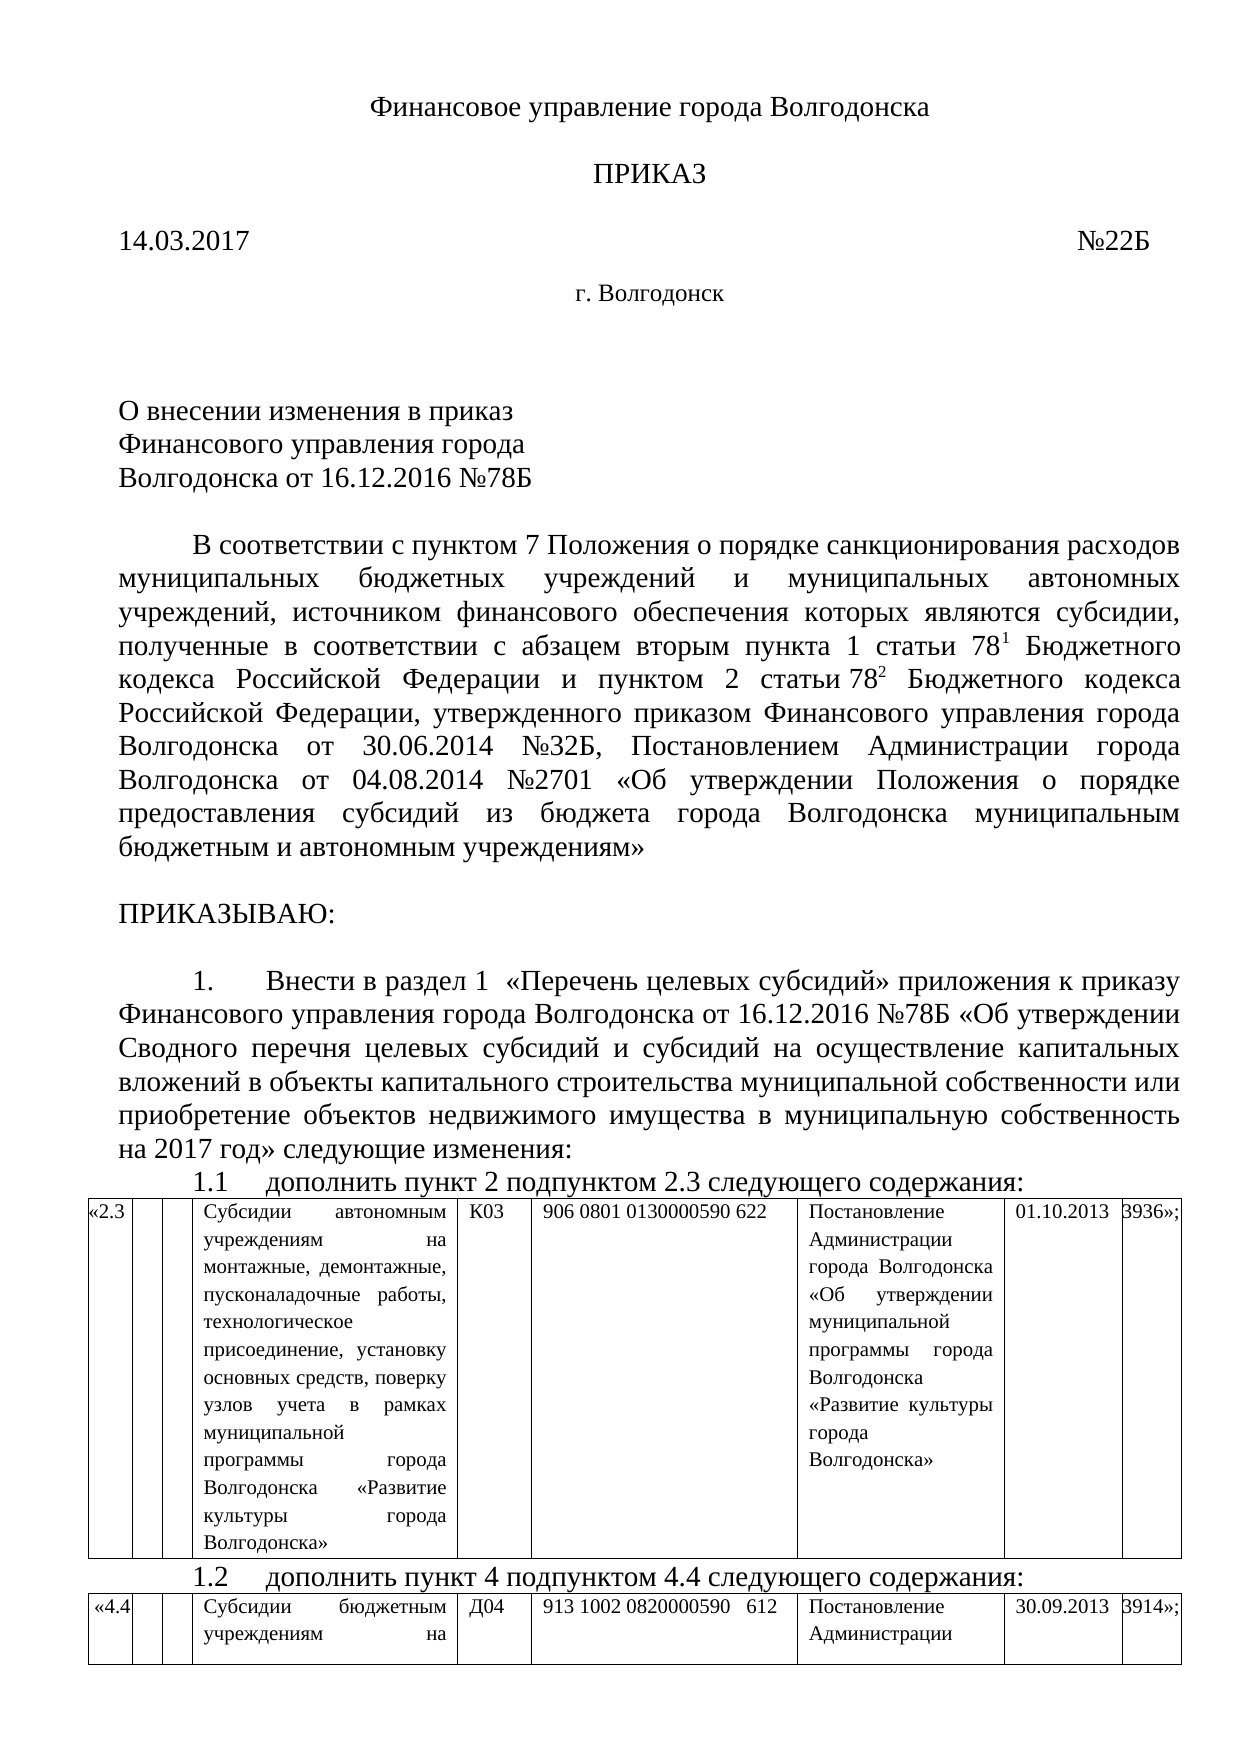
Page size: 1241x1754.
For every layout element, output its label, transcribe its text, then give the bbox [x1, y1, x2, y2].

table_header К03 [458, 1199, 531, 1558]
table_header 3914»; [1123, 1594, 1181, 1664]
title 14.03.2017 №22Б [118, 223, 1181, 256]
table_header [133, 1199, 162, 1558]
table_header Субсидии автономным учреждениям на монтажные, демонтажные, пусконаладочные работы, технологическое присоединение, установку основных средств, поверку узлов учета в рамках муниципальной программы города Волгодонска «Развитие культуры города Волгодонска» [193, 1199, 457, 1558]
title ПРИКАЗ [118, 156, 1181, 189]
text Финансового управления города [118, 426, 1181, 460]
table_header «2.3 [89, 1199, 132, 1558]
title г. Волгодонск [118, 278, 1181, 307]
table_header 906 0801 0130000590 622 [532, 1199, 797, 1558]
text О внесении изменения в приказ [118, 393, 1181, 426]
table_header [193, 1594, 457, 1664]
table_header Д04 [458, 1594, 531, 1664]
table_header «4.4 [89, 1594, 132, 1664]
text Волгодонска от 16.12.2016 №78Б [118, 460, 1181, 493]
text ПРИКАЗЫВАЮ: [118, 896, 1181, 929]
table_header [133, 1594, 162, 1664]
table_header 01.10.2013 [1005, 1199, 1122, 1558]
title Финансовое управление города Волгодонска [118, 89, 1181, 122]
text В соответствии с пунктом 7 Положения о порядке санкционирования расходов муниципальных бюджетных учреждений и муниципальных автономных учреждений, источником финансового обеспечения которых являются субсидии, полученные в соответствии с абзацем вторым пункта 1 статьи 781 Бюджетного кодекса Российской Федерации и пунктом 2 статьи 782 Бюджетного кодекса Российской Федерации, утвержденного приказом Финансового управления города Волгодонска от 30.06.2014 №32Б, Постановлением Администрации города Волгодонска от 04.08.2014 №2701 «Об утверждении Положения о порядке предоставления субсидий из бюджета города Волгодонска муниципальным бюджетным и автономным учреждениям» [118, 527, 1181, 862]
list дополнить пункт 2 подпунктом 2.3 следующего содержания: [118, 1164, 1181, 1198]
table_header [532, 1594, 797, 1664]
list Внести в раздел 1 «Перечень целевых субсидий» приложения к приказу Финансового управления города Волгодонска от 16.12.2016 №78Б «Об утверждении Сводного перечня целевых субсидий и субсидий на осуществление капитальных вложений в объекты капитального строительства муниципальной собственности или приобретение объектов недвижимого имущества в муниципальную собственность на 2017 год» следующие изменения: [118, 963, 1181, 1164]
table_header 3936»; [1123, 1199, 1181, 1558]
table_header [163, 1594, 192, 1664]
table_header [798, 1594, 1004, 1664]
table_header Постановление Администрации города Волгодонска «Об утверждении муниципальной программы города Волгодонска «Развитие культуры города Волгодонска» [798, 1199, 1004, 1558]
table_header [163, 1199, 192, 1558]
table_header 30.09.2013 [1005, 1594, 1122, 1664]
list дополнить пункт 4 подпунктом 4.4 следующего содержания: [118, 1559, 1181, 1593]
